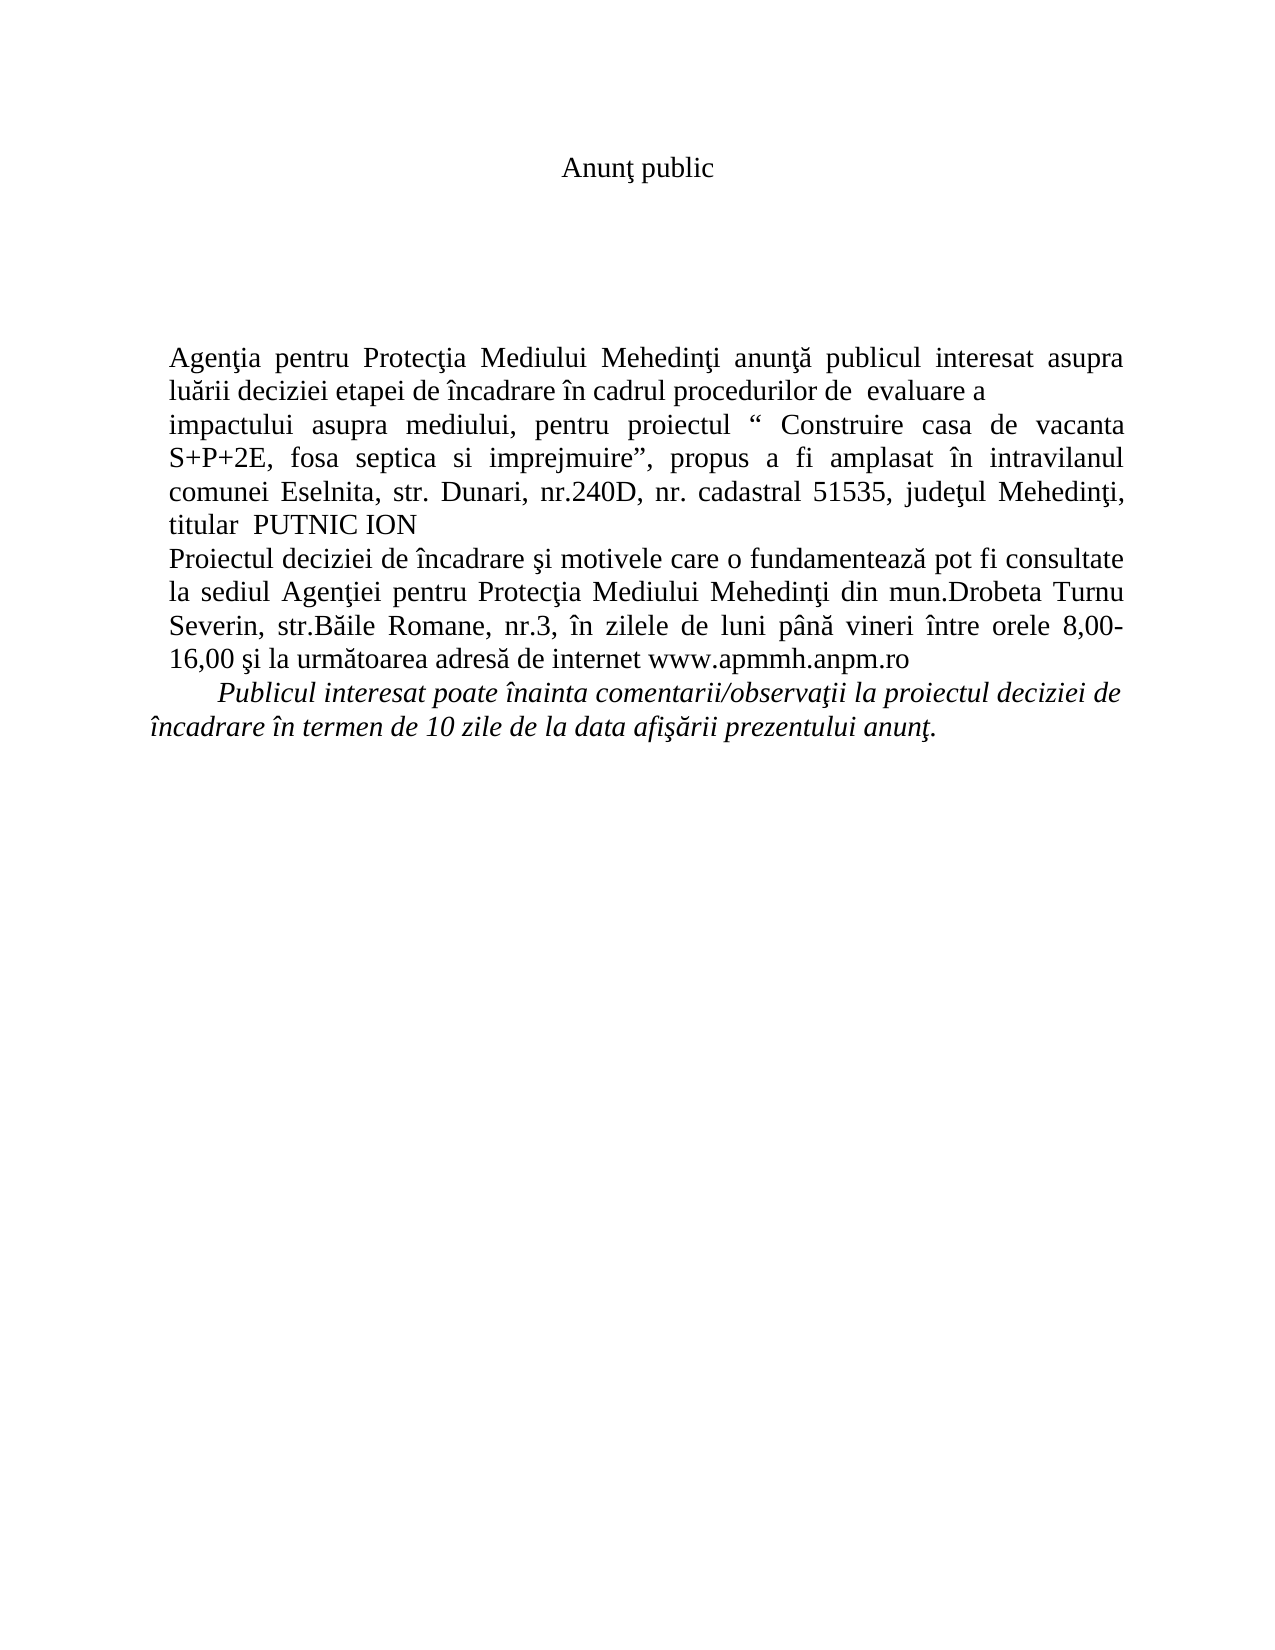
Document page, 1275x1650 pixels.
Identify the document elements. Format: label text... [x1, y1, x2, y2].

text Publicul interesat poate înainta comentarii/observaţii la proiectul deciziei de încadrare în termen de 10 zile de la data afişării prezentului anunţ. [150, 675, 1125, 742]
text Agenţia pentru Protecţia Mediului Mehedinţi anunţă publicul interesat asupra luării deciziei etapei de încadrare în cadrul procedurilor de evaluare a [169, 340, 1125, 407]
text Proiectul deciziei de încadrare şi motivele care o fundamentează pot fi consultate la sediul Agenţiei pentru Protecţia Mediului Mehedinţi din mun.Drobeta Turnu Severin, str.Băile Romane, nr.3, în zilele de luni până vineri între orele 8,00-16,00 şi la următoarea adresă de internet www.apmmh.anpm.ro [169, 541, 1125, 675]
text Anunţ public [150, 150, 1125, 183]
text impactului asupra mediului, pentru proiectul “ Construire casa de vacanta S+P+2E, fosa septica si imprejmuire”, propus a fi amplasat în intravilanul comunei Eselnita, str. Dunari, nr.240D, nr. cadastral 51535, judeţul Mehedinţi, titular PUTNIC ION [169, 407, 1125, 541]
